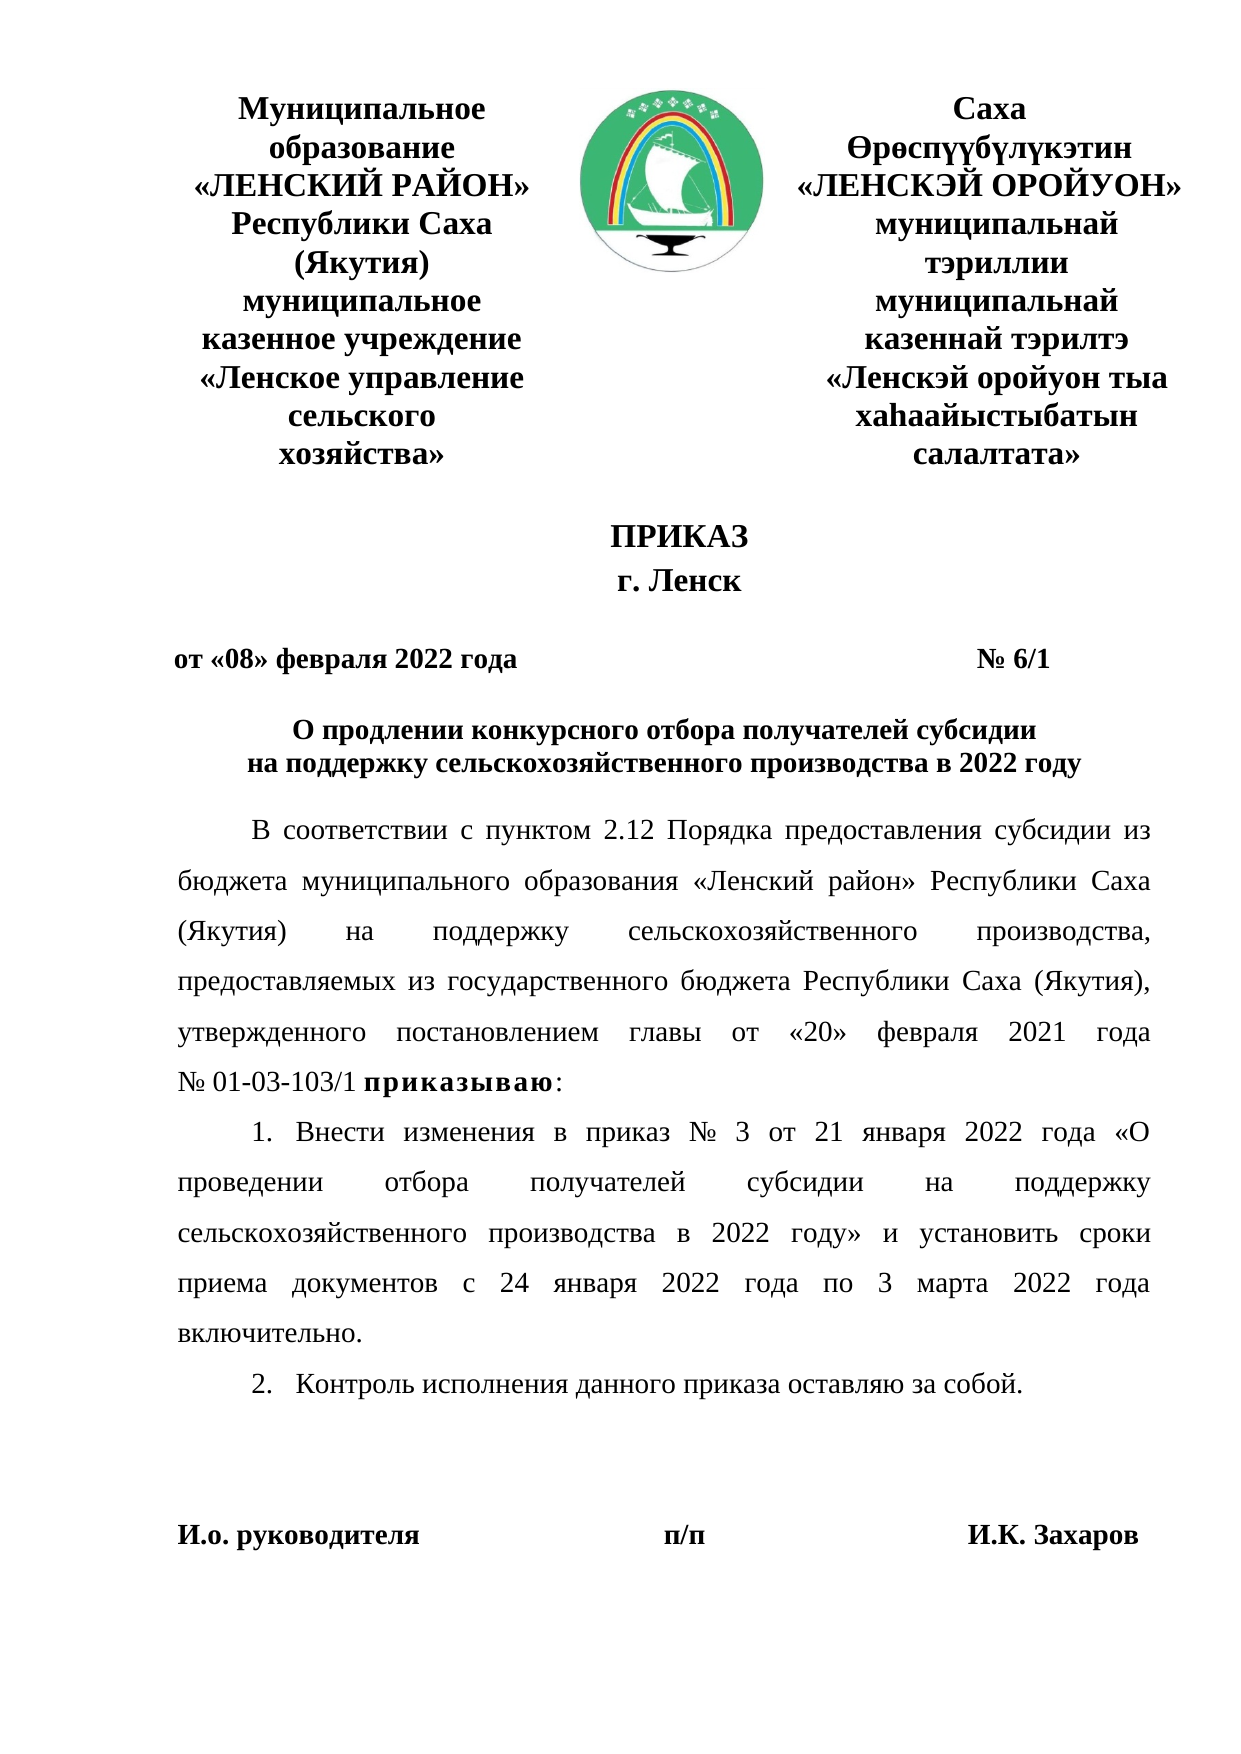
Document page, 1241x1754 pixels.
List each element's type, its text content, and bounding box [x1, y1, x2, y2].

table_header Саха Өрөспүүбүлүкэтин «ЛЕНСКЭЙ ОРОЙУОН» муниципальнай тэриллии муниципальнай казеннай тэрилтэ «Ленскэй оройуон тыа хаhаайыстыбатын салалтата» [783, 89, 1196, 472]
table_cell ПРИКАЗ г. Ленск [163, 472, 1196, 602]
picture [578, 88, 765, 273]
list Внести изменения в приказ № 3 от 21 января 2022 года «О проведении отбора получателей субсидии на поддержку сельскохозяйственного производства в 2022 году» и установить сроки приема документов с 24 января 2022 года по 3 марта 2022 года включительно. [177, 1114, 1152, 1349]
text И.о. руководителя п/п И.К. Захаров [177, 1517, 1152, 1550]
table_header Муниципальное образование «ЛЕНСКИЙ РАЙОН» Республики Саха (Якутия) муниципальное казенное учреждение «Ленское управление сельского хозяйства» [163, 89, 546, 472]
list Контроль исполнения данного приказа оставляю за собой. [177, 1366, 1152, 1399]
table_header [546, 89, 782, 472]
text на поддержку сельскохозяйственного производства в 2022 году [177, 745, 1152, 779]
text О продлении конкурсного отбора получателей субсидии [177, 712, 1152, 745]
text В соответствии с пунктом 2.12 Порядка предоставления субсидии из бюджета муниципального образования «Ленский район» Республики Саха (Якутия) на поддержку сельскохозяйственного производства, предоставляемых из государственного бюджета Республики Саха (Якутия), утвержденного постановлением главы от «20» февраля 2021 года № 01-03-103/1 приказываю: [177, 812, 1152, 1097]
table_cell от «08» февраля 2022 года № 6/1 [163, 602, 1196, 678]
